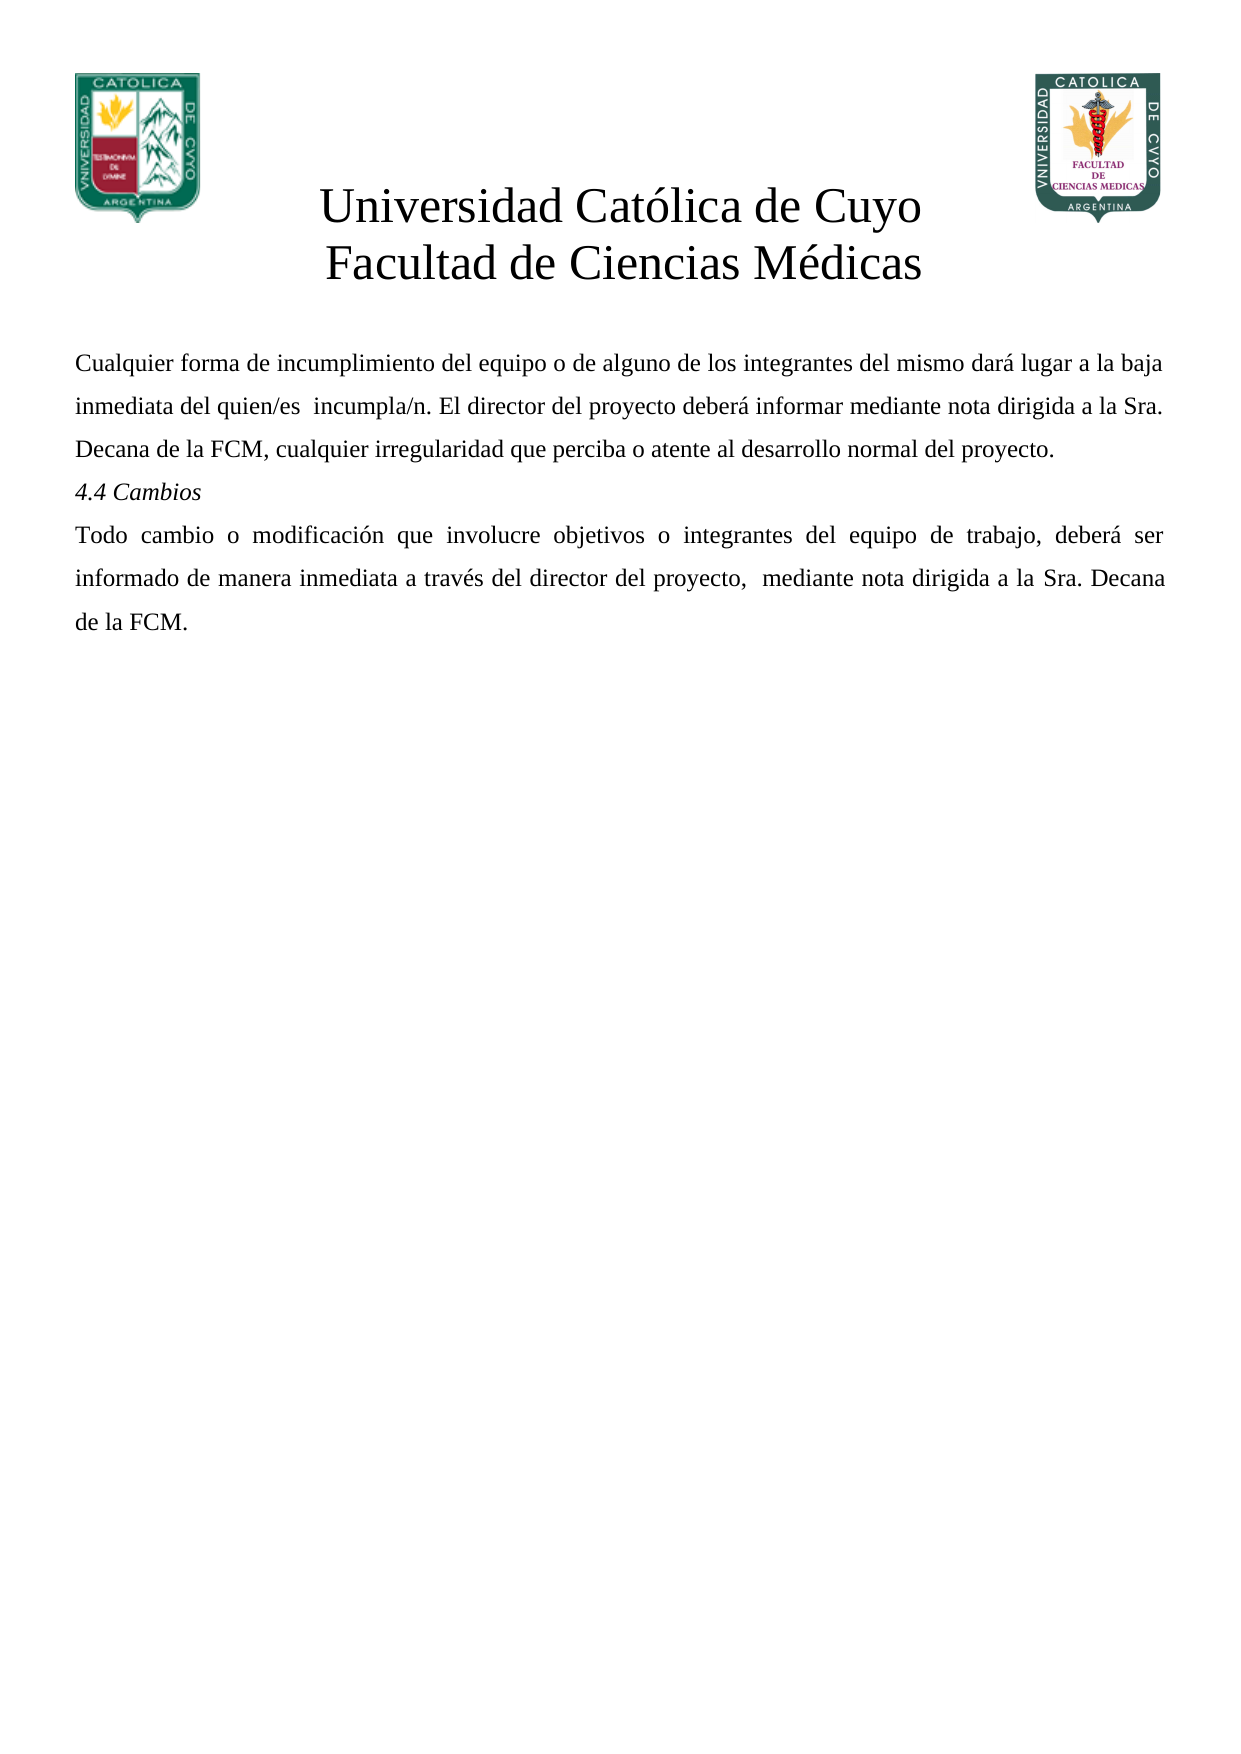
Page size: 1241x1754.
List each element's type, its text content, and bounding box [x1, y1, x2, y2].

text Todo cambio o modificación que involucre objetivos o integrantes del equipo de trabajo, deberá ser informado de manera inmediata a través del director del proyecto, mediante nota dirigida a la Sra. Decana de la FCM. [75, 520, 1165, 635]
picture [1035, 73, 1161, 223]
text 4.4 Cambios [75, 477, 1165, 506]
text Cualquier forma de incumplimiento del equipo o de alguno de los integrantes del mismo dará lugar a la baja inmediata del quien/es incumpla/n. El director del proyecto deberá informar mediante nota dirigida a la Sra. Decana de la FCM, cualquier irregularidad que perciba o atente al desarrollo normal del proyecto. [75, 348, 1165, 463]
picture [75, 73, 200, 223]
